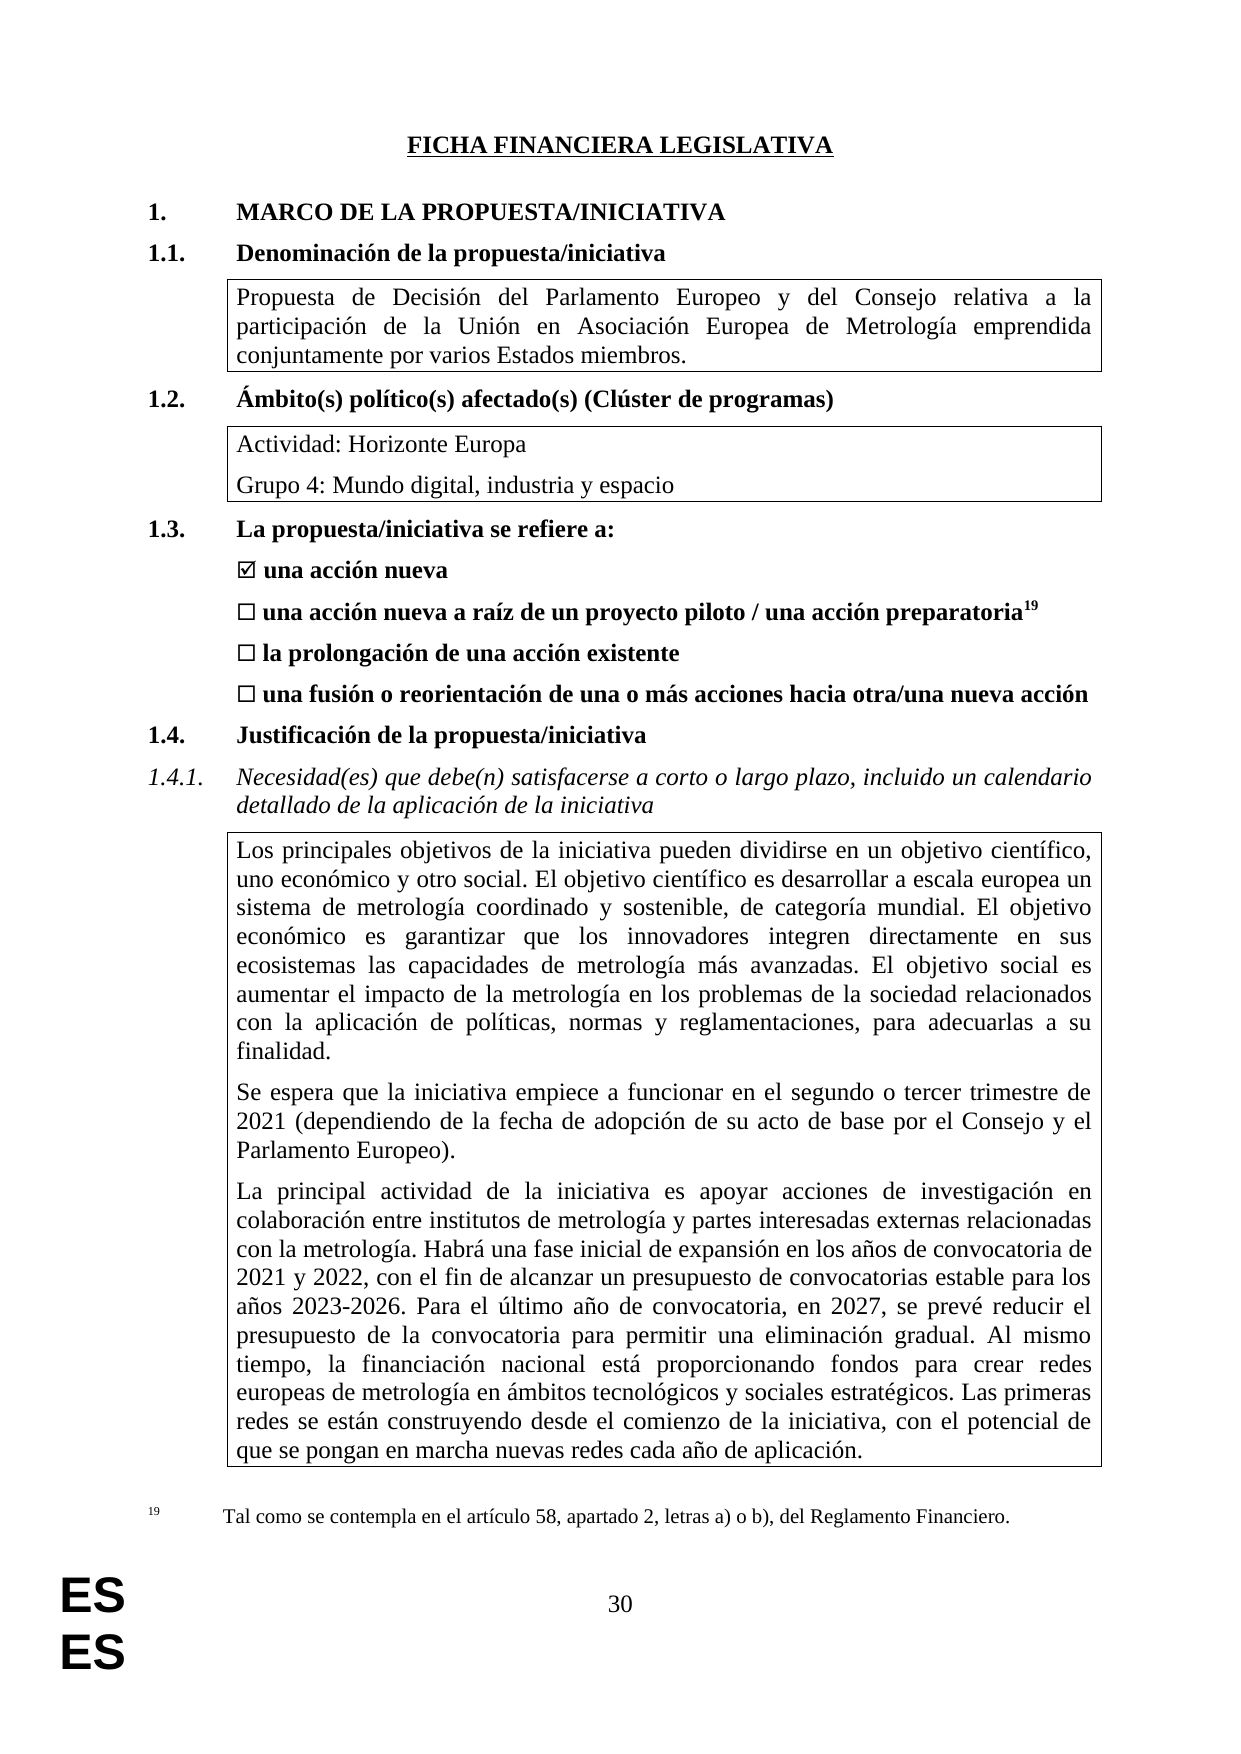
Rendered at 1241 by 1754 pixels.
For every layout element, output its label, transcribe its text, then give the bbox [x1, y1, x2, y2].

text Actividad: Horizonte Europa [228, 427, 1101, 457]
text una acción nueva a raíz de un proyecto piloto / una acción preparatoria [236, 597, 1092, 626]
text la prolongación de una acción existente [236, 638, 1092, 667]
text Propuesta de Decisión del Parlamento Europeo y del Consejo relativa a la participación de la Unión en Asociación Europea de Metrología emprendida conjuntamente por varios Estados miembros. [228, 280, 1101, 371]
text Se espera que la iniciativa empiece a funcionar en el segundo o tercer trimestre de 2021 (dependiendo de la fecha de adopción de su acto de base por el Consejo y el Parlamento Europeo). [228, 1074, 1101, 1164]
subtitle 1.4. Justificación de la propuesta/iniciativa [148, 721, 1092, 749]
subtitle 1.4.1. Necesidad(es) que debe(n) satisfacerse a corto o largo plazo, incluido un calendario detallado de la aplicación de la iniciativa [148, 762, 1092, 819]
subtitle 1.3. La propuesta/iniciativa se refiere a: [148, 514, 1092, 543]
subtitle 1. MARCO DE LA PROPUESTA/INICIATIVA [148, 197, 1092, 226]
text La principal actividad de la iniciativa es apoyar acciones de investigación en colaboración entre institutos de metrología y partes interesadas externas relacionadas con la metrología. Habrá una fase inicial de expansión en los años de convocatoria de 2021 y 2022, con el fin de alcanzar un presupuesto de convocatorias estable para los años 2023-2026. Para el último año de convocatoria, en 2027, se prevé reducir el presupuesto de la convocatoria para permitir una eliminación gradual. Al mismo tiempo, la financiación nacional está proporcionando fondos para crear redes europeas de metrología en ámbitos tecnológicos y sociales estratégicos. Las primeras redes se están construyendo desde el comienzo de la iniciativa, con el potencial de que se pongan en marcha nuevas redes cada año de aplicación. [228, 1173, 1101, 1466]
subtitle 1.2. Ámbito(s) político(s) afectado(s) (Clúster de programas) [148, 384, 1092, 413]
text Grupo 4: Mundo digital, industria y espacio [228, 467, 1101, 501]
text FICHA FINANCIERA LEGISLATIVA [148, 131, 1092, 159]
text Los principales objetivos de la iniciativa pueden dividirse en un objetivo científico, uno económico y otro social. El objetivo científico es desarrollar a escala europea un sistema de metrología coordinado y sostenible, de categoría mundial. El objetivo económico es garantizar que los innovadores integren directamente en sus ecosistemas las capacidades de metrología más avanzadas. El objetivo social es aumentar el impacto de la metrología en los problemas de la sociedad relacionados con la aplicación de políticas, normas y reglamentaciones, para adecuarlas a su finalidad. [228, 833, 1101, 1065]
text una fusión o reorientación de una o más acciones hacia otra/una nueva acción [236, 679, 1092, 708]
subtitle 1.1. Denominación de la propuesta/iniciativa [148, 238, 1092, 267]
text una acción nueva [236, 556, 1092, 584]
